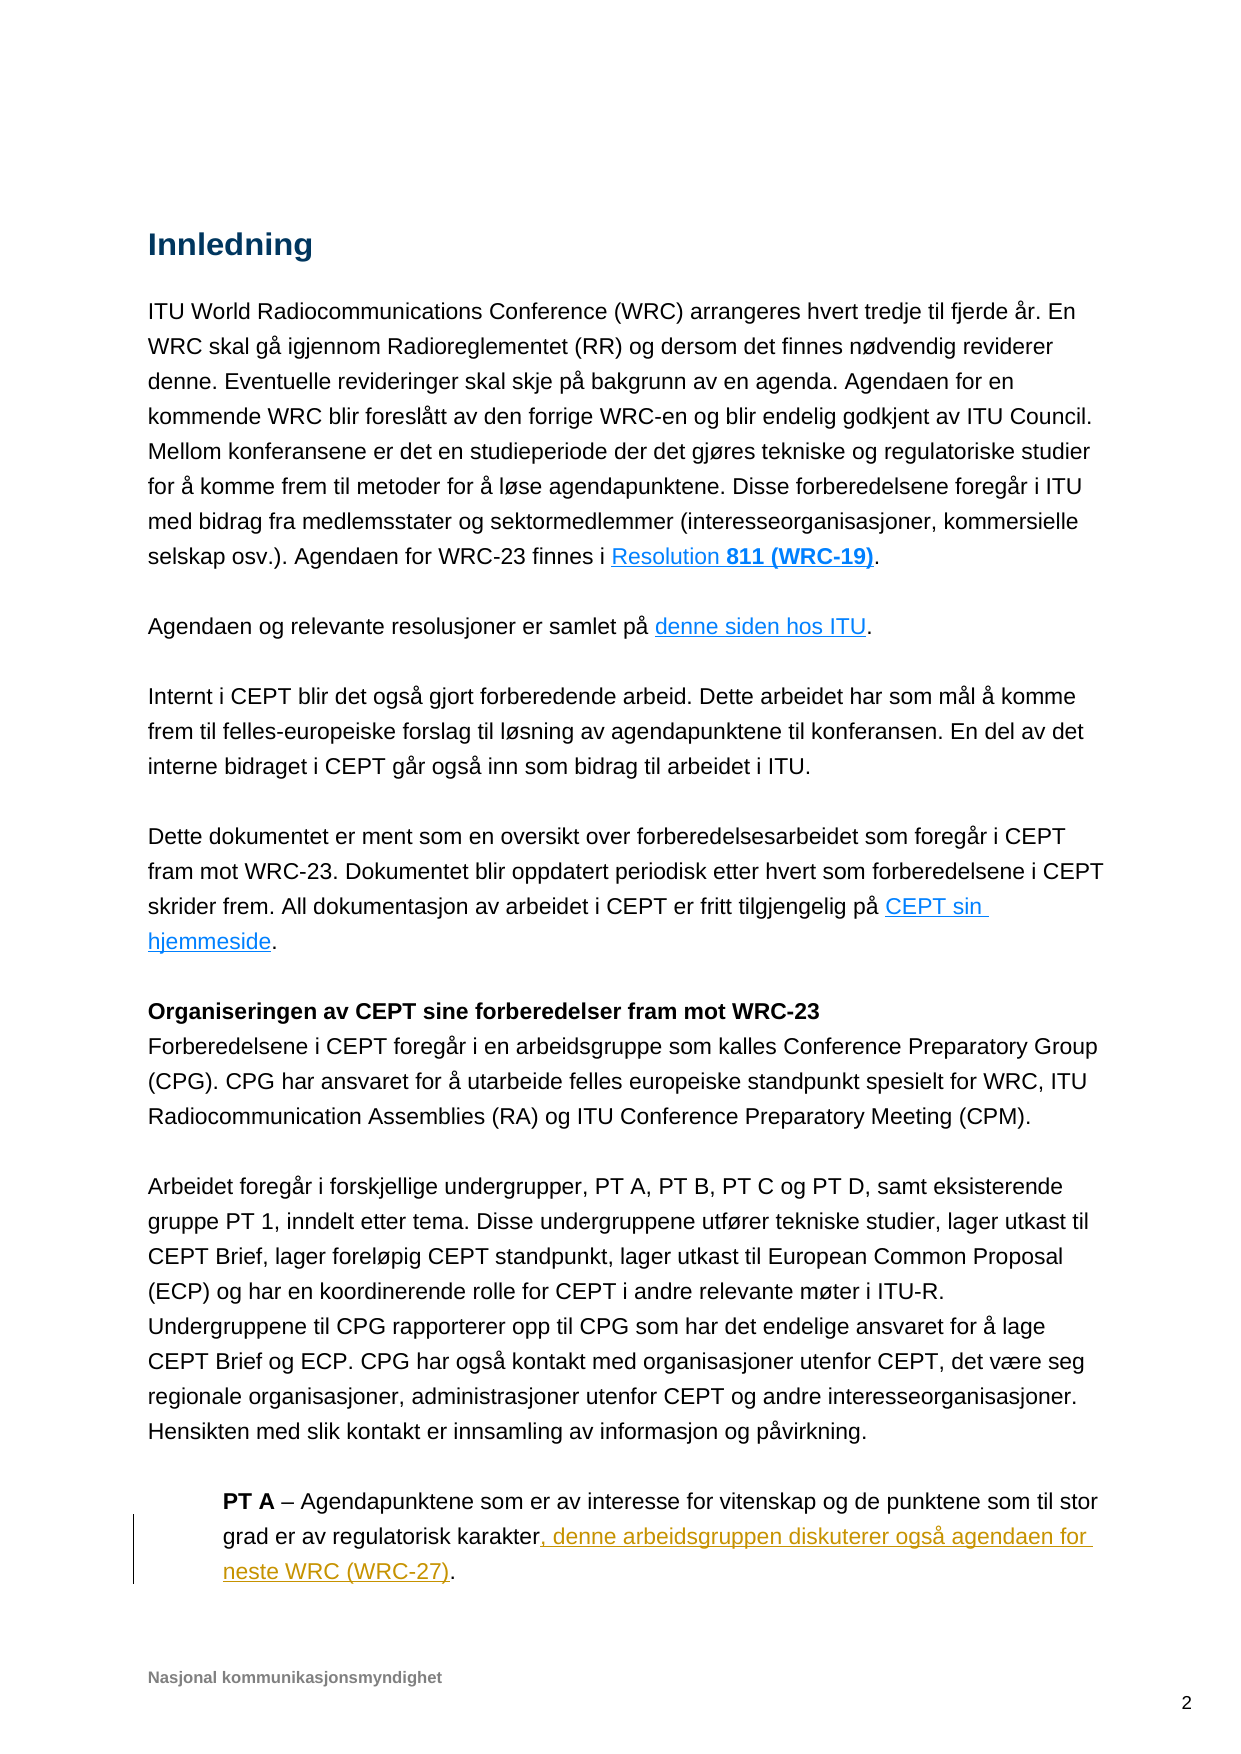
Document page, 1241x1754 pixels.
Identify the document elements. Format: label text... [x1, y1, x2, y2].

text Agendaen og relevante resolusjoner er samlet på denne siden hos ITU. [148, 613, 1110, 639]
text Internt i CEPT blir det også gjort forberedende arbeid. Dette arbeidet har som mål å komme frem til felles-europeiske forslag til løsning av agendapunktene til konferansen. En del av det interne bidraget i CEPT går også inn som bidrag til arbeidet i ITU. [148, 683, 1110, 779]
text Organiseringen av CEPT sine forberedelser fram mot WRC-23 [148, 998, 1110, 1024]
text ITU World Radiocommunications Conference (WRC) arrangeres hvert tredje til fjerde år. En WRC skal gå igjennom Radioreglementet (RR) og dersom det finnes nødvendig reviderer denne. Eventuelle revideringer skal skje på bakgrunn av en agenda. Agendaen for en kommende WRC blir foreslått av den forrige WRC-en og blir endelig godkjent av ITU Council. Mellom konferansene er det en studieperiode der det gjøres tekniske og regulatoriske studier for å komme frem til metoder for å løse agendapunktene. Disse forberedelsene foregår i ITU med bidrag fra medlemsstater og sektormedlemmer (interesseorganisasjoner, kommersielle selskap osv.). Agendaen for WRC-23 finnes i Resolution 811 (WRC-19). [148, 298, 1110, 569]
text PT A – Agendapunktene som er av interesse for vitenskap og de punktene som til stor grad er av regulatorisk karakter. [223, 1488, 1110, 1584]
text Arbeidet foregår i forskjellige undergrupper, PT A, PT B, PT C og PT D, samt eksisterende gruppe PT 1, inndelt etter tema. Disse undergruppene utfører tekniske studier, lager utkast til CEPT Brief, lager foreløpig CEPT standpunkt, lager utkast til European Common Proposal (ECP) og har en koordinerende rolle for CEPT i andre relevante møter i ITU-R. Undergruppene til CPG rapporterer opp til CPG som har det endelige ansvaret for å lage CEPT Brief og ECP. CPG har også kontakt med organisasjoner utenfor CEPT, det være seg regionale organisasjoner, administrasjoner utenfor CEPT og andre interesseorganisasjoner. Hensikten med slik kontakt er innsamling av informasjon og påvirkning. [148, 1173, 1110, 1444]
text Innledning [148, 226, 1110, 262]
text Forberedelsene i CEPT foregår i en arbeidsgruppe som kalles Conference Preparatory Group (CPG). CPG har ansvaret for å utarbeide felles europeiske standpunkt spesielt for WRC, ITU Radiocommunication Assemblies (RA) og ITU Conference Preparatory Meeting (CPM). [148, 1033, 1110, 1129]
text Dette dokumentet er ment som en oversikt over forberedelsesarbeidet som foregår i CEPT fram mot WRC-23. Dokumentet blir oppdatert periodisk etter hvert som forberedelsene i CEPT skrider frem. All dokumentasjon av arbeidet i CEPT er fritt tilgjengelig på CEPT sin hjemmeside. [148, 823, 1110, 954]
